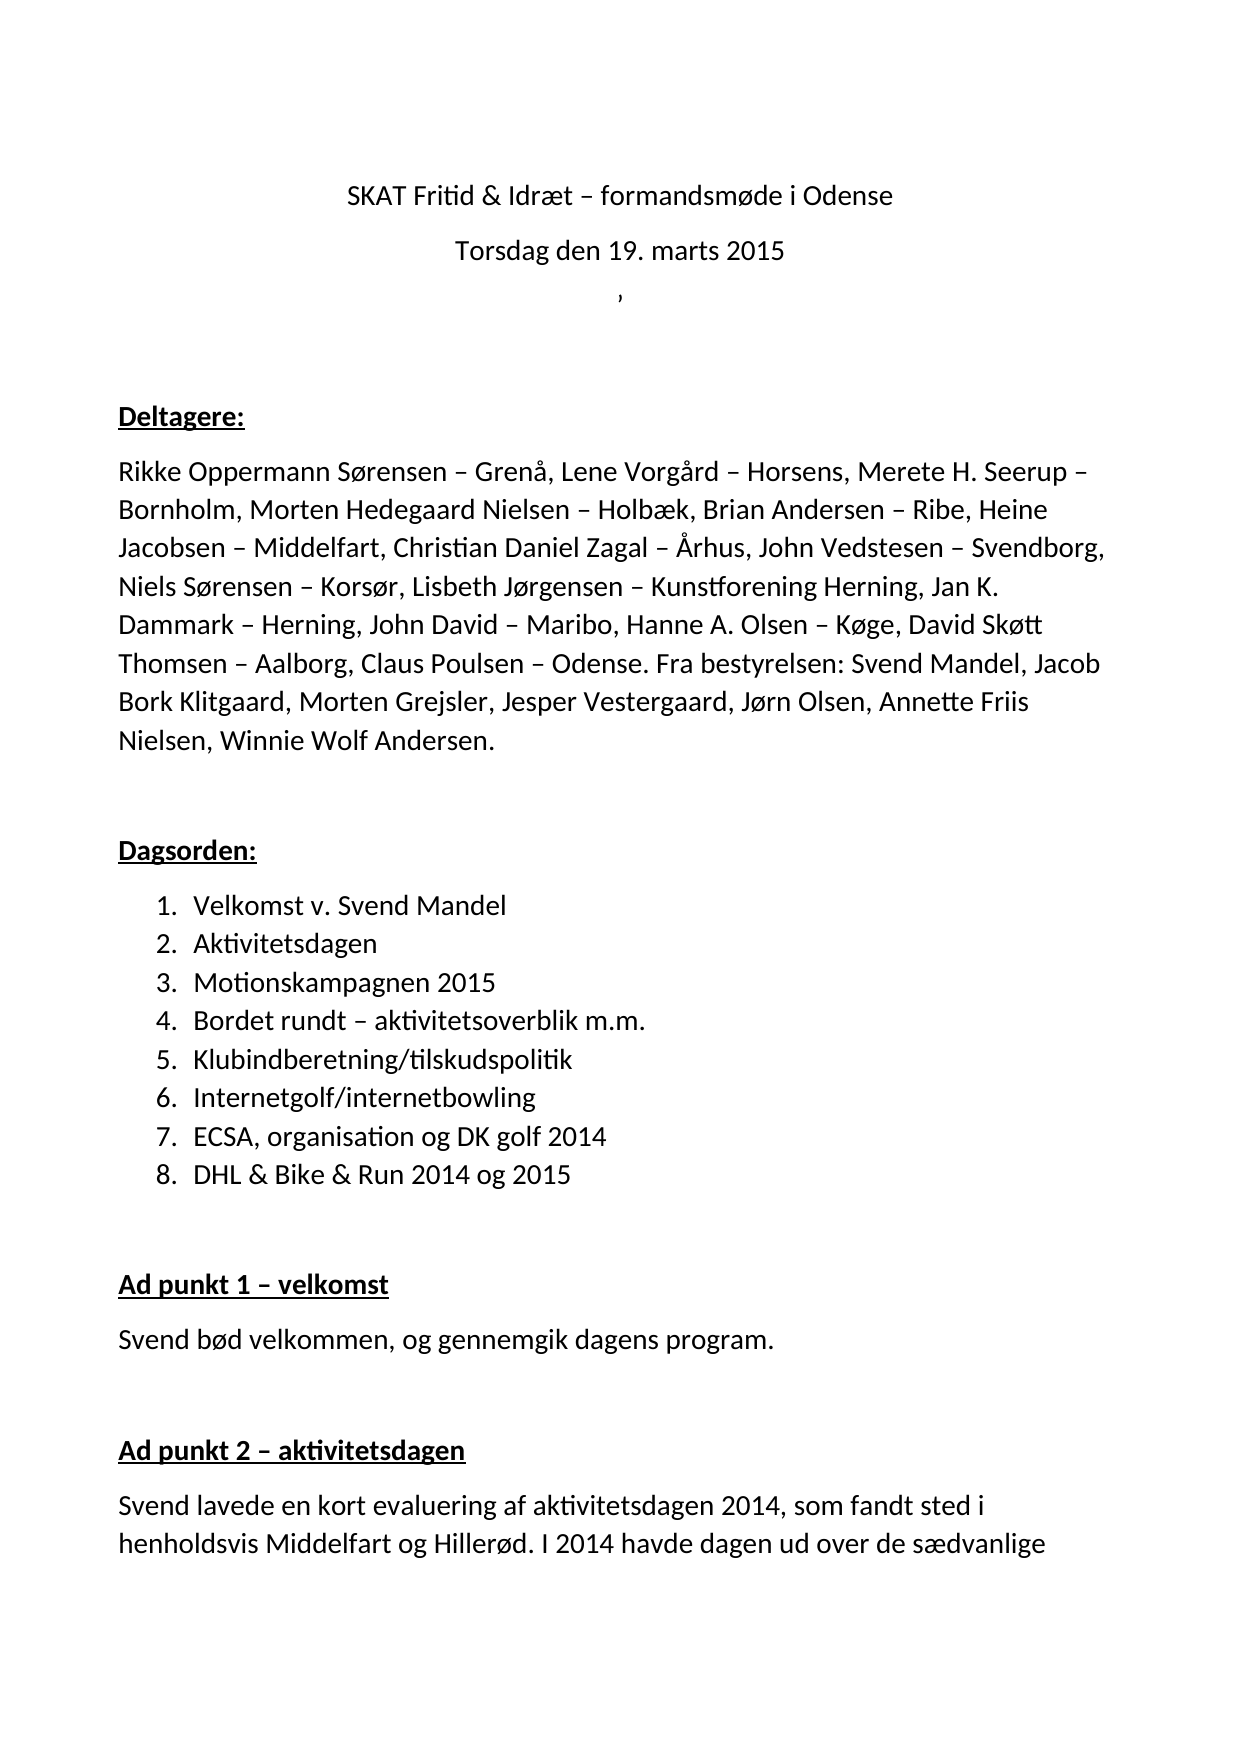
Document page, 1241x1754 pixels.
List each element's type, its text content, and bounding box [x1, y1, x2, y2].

list ECSA, organisation og DK golf 2014 [156, 1118, 1122, 1153]
text SKAT Fritid & Idræt – formandsmøde i Odense [118, 177, 1122, 213]
text Svend bød velkommen, og gennemgik dagens program. [118, 1321, 1122, 1357]
list Motionskampagnen 2015 [156, 964, 1122, 999]
text Torsdag den 19. marts 2015 [118, 232, 1122, 268]
list DHL & Bike & Run 2014 og 2015 [156, 1156, 1122, 1192]
list Bordet rundt – aktivitetsoverblik m.m. [156, 1002, 1122, 1038]
text Ad punkt 2 – aktivitetsdagen [118, 1432, 1122, 1467]
list Aktivitetsdagen [156, 926, 1122, 961]
list Velkomst v. Svend Mandel [156, 887, 1122, 923]
text Rikke Oppermann Sørensen – Grenå, Lene Vorgård – Horsens, Merete H. Seerup – Bornholm, Morten Hedegaard Nielsen – Holbæk, Brian Andersen – Ribe, Heine Jacobsen – Middelfart, Christian Daniel Zagal – Århus, John Vedstesen – Svendborg, Niels Sørensen – Korsør, Lisbeth Jørgensen – Kunstforening Herning, Jan K. Dammark – Herning, John David – Maribo, Hanne A. Olsen – Køge, David Skøtt Thomsen – Aalborg, Claus Poulsen – Odense. Fra bestyrelsen: Svend Mandel, Jacob Bork Klitgaard, Morten Grejsler, Jesper Vestergaard, Jørn Olsen, Annette Friis Nielsen, Winnie Wolf Andersen. [118, 453, 1122, 757]
list Klubindberetning/tilskudspolitik [156, 1041, 1122, 1076]
text Ad punkt 1 – velkomst [118, 1266, 1122, 1302]
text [118, 1487, 1122, 1561]
text Deltagere: [118, 398, 1122, 433]
text ’ [118, 287, 1122, 323]
list Internetgolf/internetbowling [156, 1079, 1122, 1115]
text Dagsorden: [118, 832, 1122, 868]
